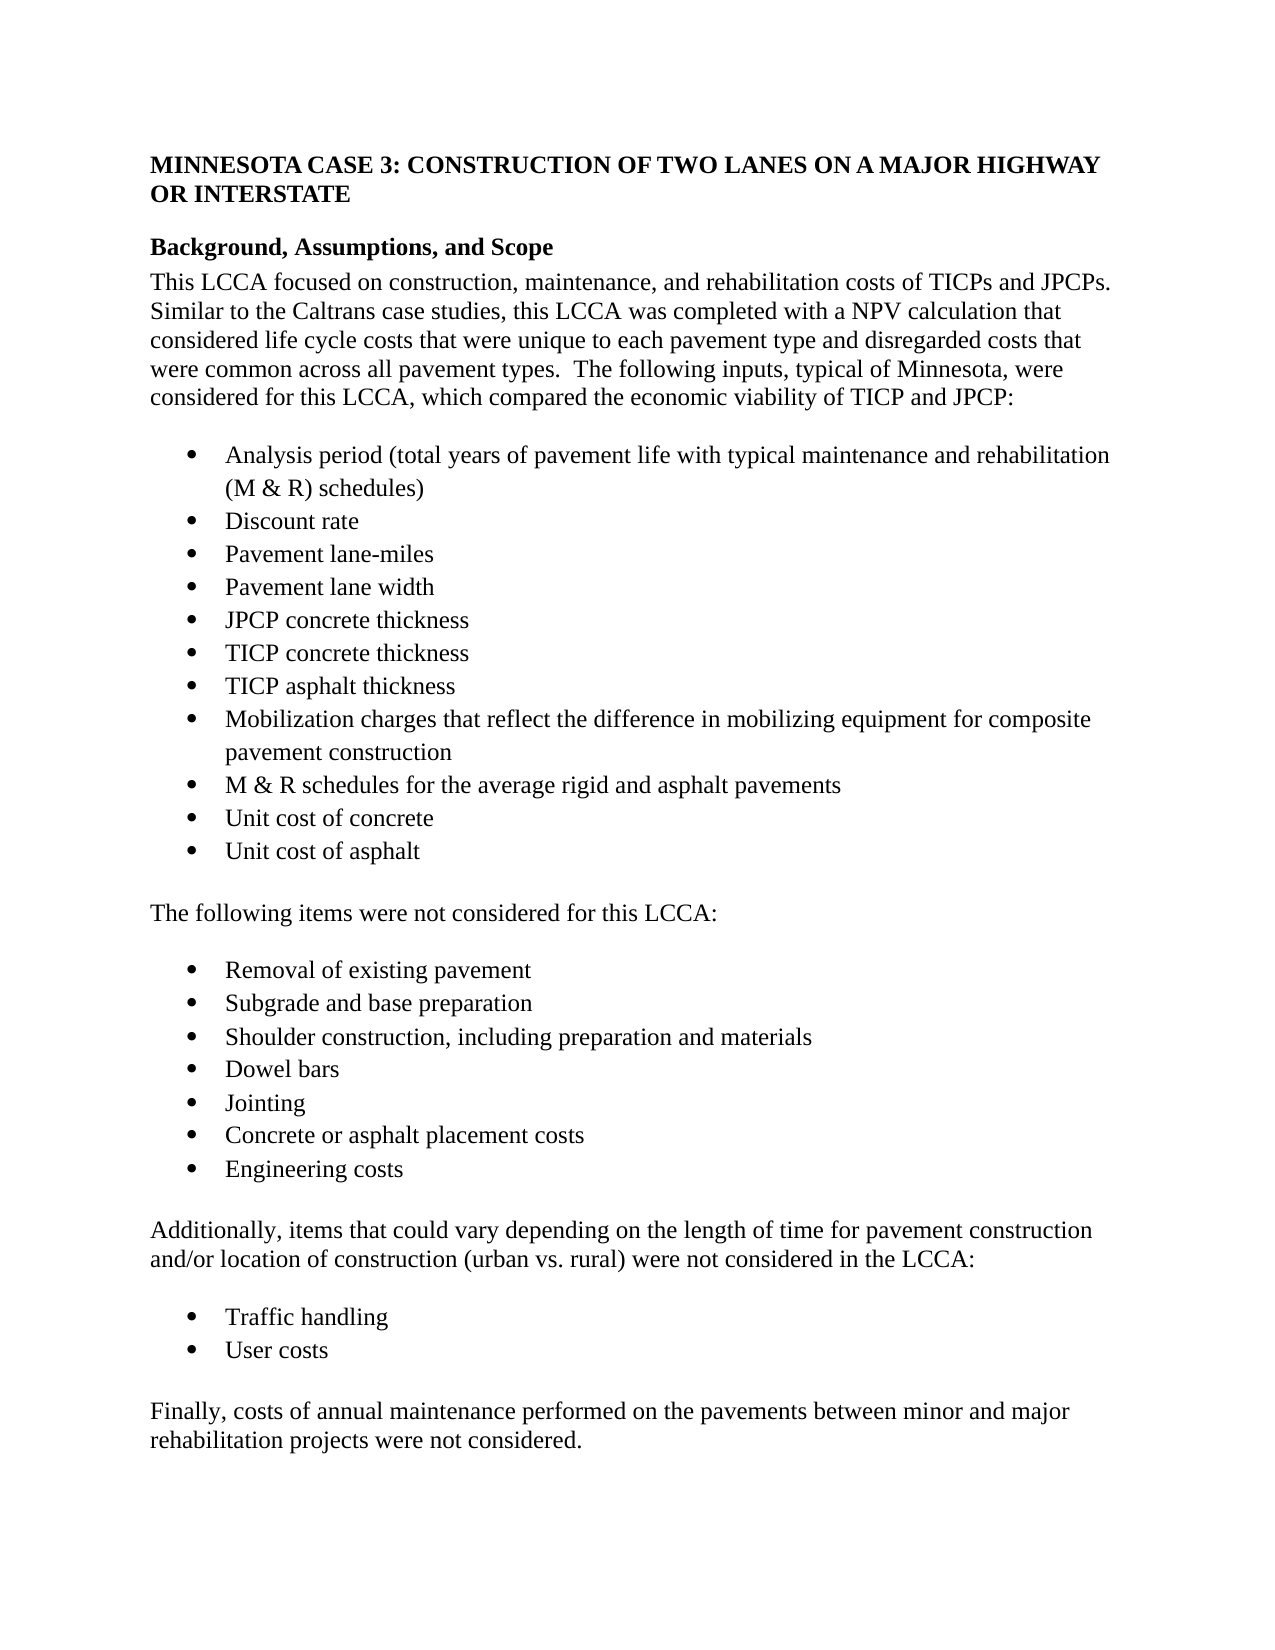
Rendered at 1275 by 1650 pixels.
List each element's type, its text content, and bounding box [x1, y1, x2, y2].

list JPCP concrete thickness [187, 605, 1125, 634]
list Unit cost of asphalt [187, 836, 1125, 865]
list Engineering costs [187, 1154, 1125, 1182]
list TICP asphalt thickness [187, 671, 1125, 700]
subtitle minnesota CASE 3: CONSTRUCTION OF TWO LANES ON A MAJOR HIGHWAY OR INTERSTATE [150, 150, 1125, 207]
list User costs [187, 1335, 1125, 1363]
text Finally, costs of annual maintenance performed on the pavements between minor and major rehabilitation projects were not considered. [150, 1396, 1125, 1454]
list Traffic handling [187, 1302, 1125, 1330]
list Discount rate [187, 506, 1125, 535]
list Removal of existing pavement [187, 956, 1125, 984]
list Subgrade and base preparation [187, 988, 1125, 1017]
text This LCCA focused on construction, maintenance, and rehabilitation costs of TICPs and JPCPs. Similar to the Caltrans case studies, this LCCA was completed with a NPV calculation that considered life cycle costs that were unique to each pavement type and disregarded costs that were common across all pavement types. The following inputs, typical of Minnesota, were considered for this LCCA, which compared the economic viability of TICP and JPCP: [150, 267, 1125, 411]
list Analysis period (total years of pavement life with typical maintenance and rehabilitation (M & R) schedules) [187, 440, 1125, 502]
list M & R schedules for the average rigid and asphalt pavements [187, 770, 1125, 799]
list Unit cost of concrete [187, 803, 1125, 832]
subtitle Background, Assumptions, and Scope [150, 232, 1125, 261]
list Dowel bars [187, 1054, 1125, 1083]
list Pavement lane-miles [187, 539, 1125, 568]
text The following items were not considered for this LCCA: [150, 898, 1125, 927]
list Jointing [187, 1088, 1125, 1116]
list Mobilization charges that reflect the difference in mobilizing equipment for composite pavement construction [187, 704, 1125, 766]
text Additionally, items that could vary depending on the length of time for pavement construction and/or location of construction (urban vs. rural) were not considered in the LCCA: [150, 1215, 1125, 1273]
list Shoulder construction, including preparation and materials [187, 1022, 1125, 1050]
list Concrete or asphalt placement costs [187, 1121, 1125, 1149]
list TICP concrete thickness [187, 638, 1125, 667]
list Pavement lane width [187, 572, 1125, 601]
